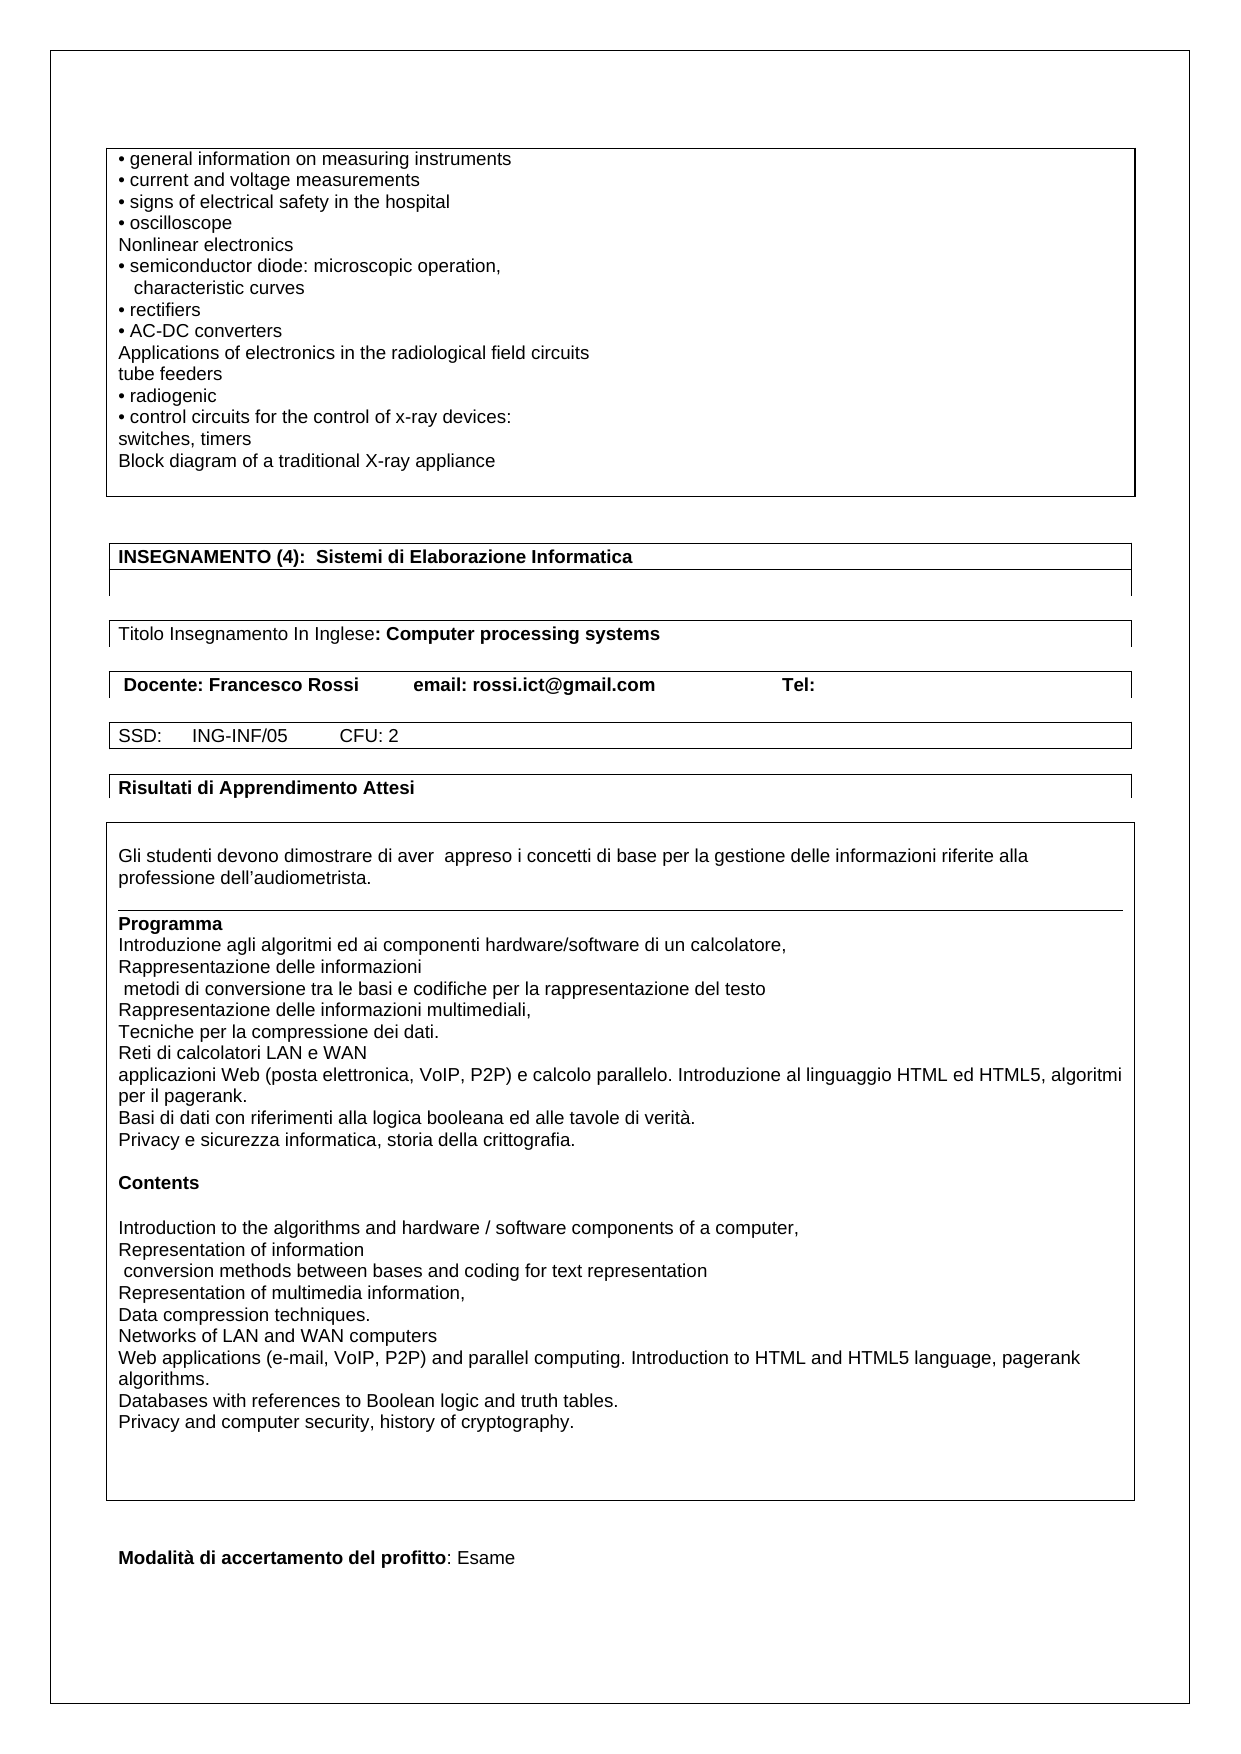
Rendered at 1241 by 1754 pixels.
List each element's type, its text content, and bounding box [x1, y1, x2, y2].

table_cell Programma Introduzione agli algoritmi ed ai componenti hardware/software di un calcolatore, Rappresentazione delle informazioni metodi di conversione tra le basi e codifiche per la rappresentazione del testo Rappresentazione delle informazioni multimediali, Tecniche per la compressione dei dati. Reti di calcolatori LAN e WAN applicazioni Web (posta elettronica, VoIP, P2P) e calcolo parallelo. Introduzione al linguaggio HTML ed HTML5, algoritmi per il pagerank. Basi di dati con riferimenti alla logica booleana ed alle tavole di verità. Privacy e sicurezza informatica, storia della crittografia. Contents Introduction to the algorithms and hardware / software components of a computer, Representation of information conversion methods between bases and coding for text representation Representation of multimedia information, Data compression techniques. Networks of LAN and WAN computers Web applications (e-mail, VoIP, P2P) and parallel computing. Introduction to HTML and HTML5 language, pagerank algorithms. Databases with references to Boolean logic and truth tables. Privacy and computer security, history of cryptography. [107, 888, 1134, 1500]
text Titolo Insegnamento In Inglese: Computer processing systems [110, 621, 1131, 647]
text INSEGNAMENTO (4): Sistemi di Elaborazione Informatica [110, 544, 1131, 569]
table_cell Gli studenti devono dimostrare di aver appreso i concetti di base per la gestione delle informazioni riferite alla professione dell’audiometrista. [107, 845, 1134, 888]
text SSD: ING-INF/05 CFU: 2 [110, 723, 1131, 748]
text Modalità di accertamento del profitto: Esame [118, 1547, 1122, 1568]
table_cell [107, 149, 1134, 496]
text Docente: Francesco Rossi email: rossi.ict@gmail.com Tel: [110, 672, 1131, 698]
table_header [107, 823, 1134, 845]
text Risultati di Apprendimento Attesi [110, 775, 1131, 798]
